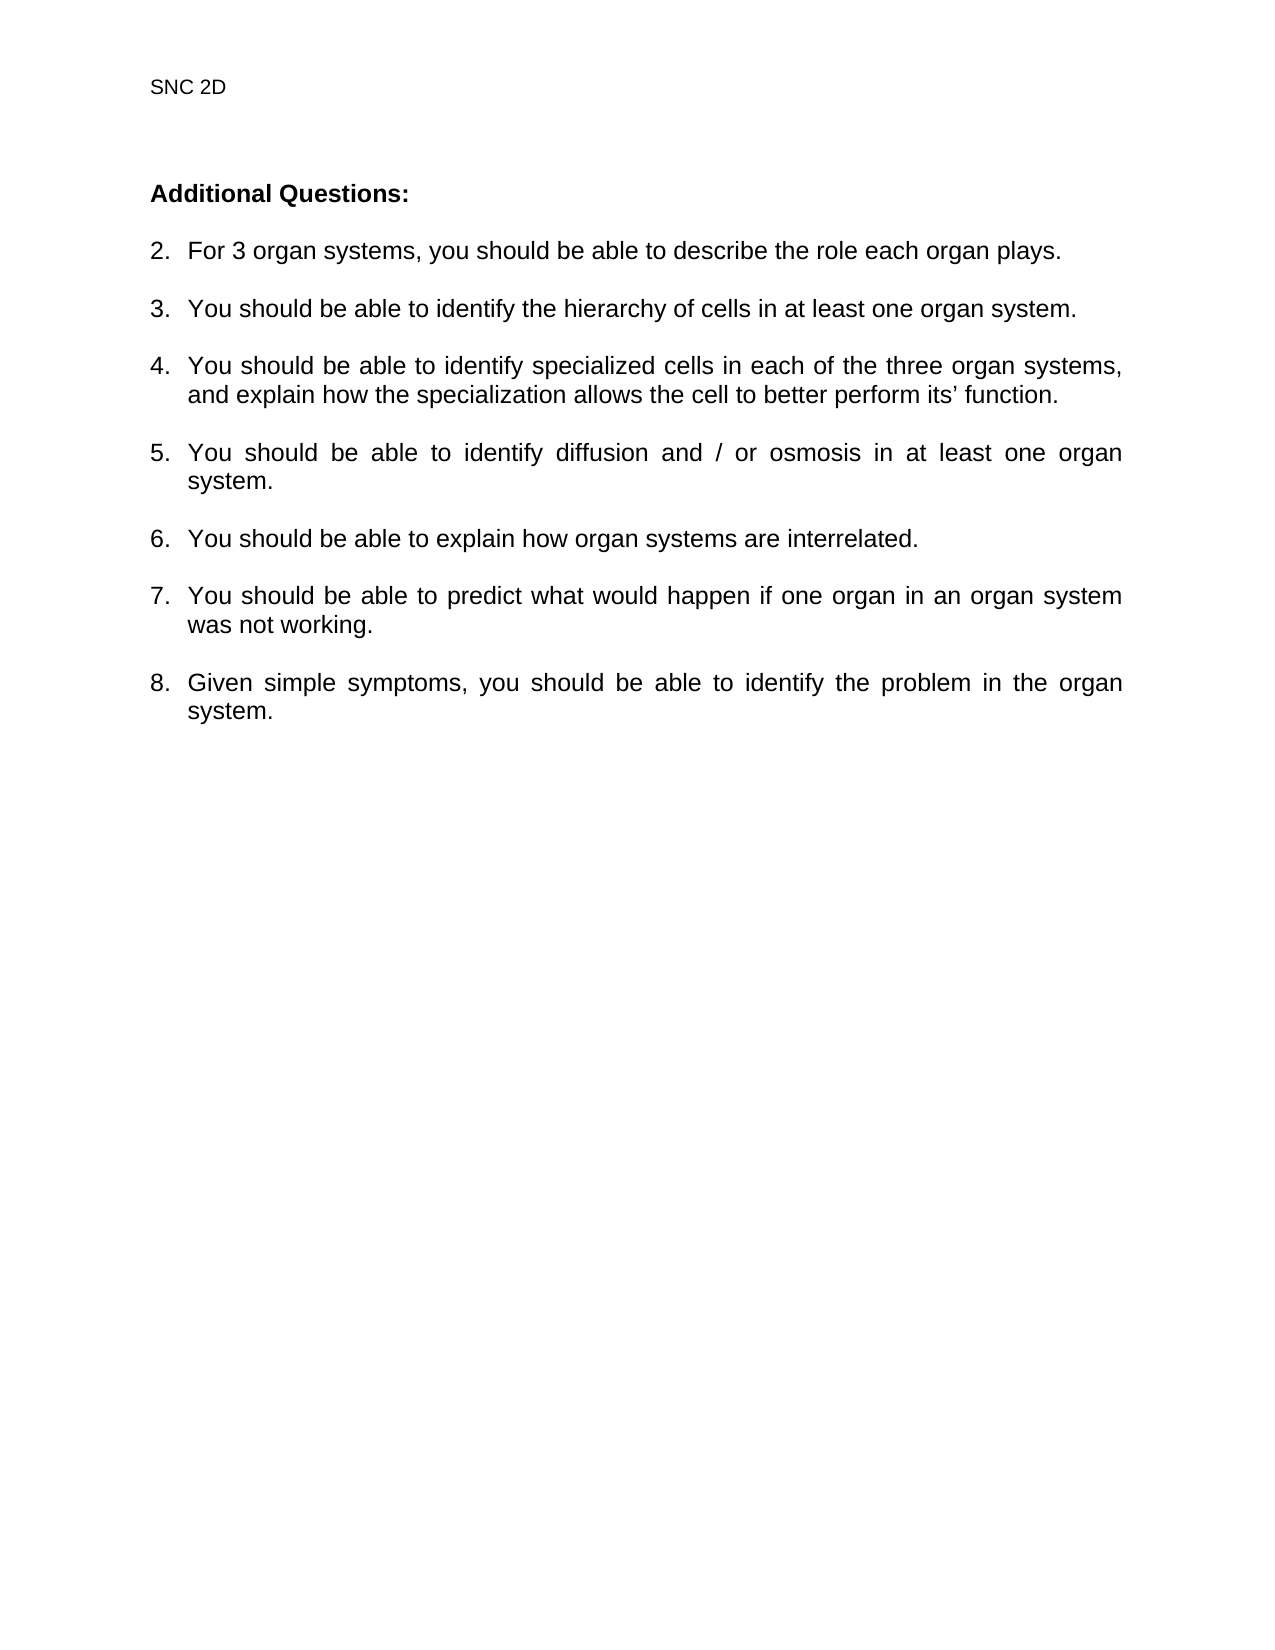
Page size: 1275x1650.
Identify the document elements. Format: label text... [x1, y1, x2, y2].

list You should be able to identify diffusion and / or osmosis in at least one organ system. [150, 437, 1125, 495]
list You should be able to explain how organ systems are interrelated. [150, 524, 1125, 552]
list Additional Questions: [150, 179, 1125, 207]
list Given simple symptoms, you should be able to identify the problem in the organ system. [150, 667, 1125, 725]
list You should be able to identify the hierarchy of cells in at least one organ system. [150, 294, 1125, 322]
list You should be able to predict what would happen if one organ in an organ system was not working. [150, 581, 1125, 639]
list For 3 organ systems, you should be able to describe the role each organ plays. [150, 236, 1125, 265]
list You should be able to identify specialized cells in each of the three organ systems, and explain how the specialization allows the cell to better perform its’ function. [150, 351, 1125, 409]
